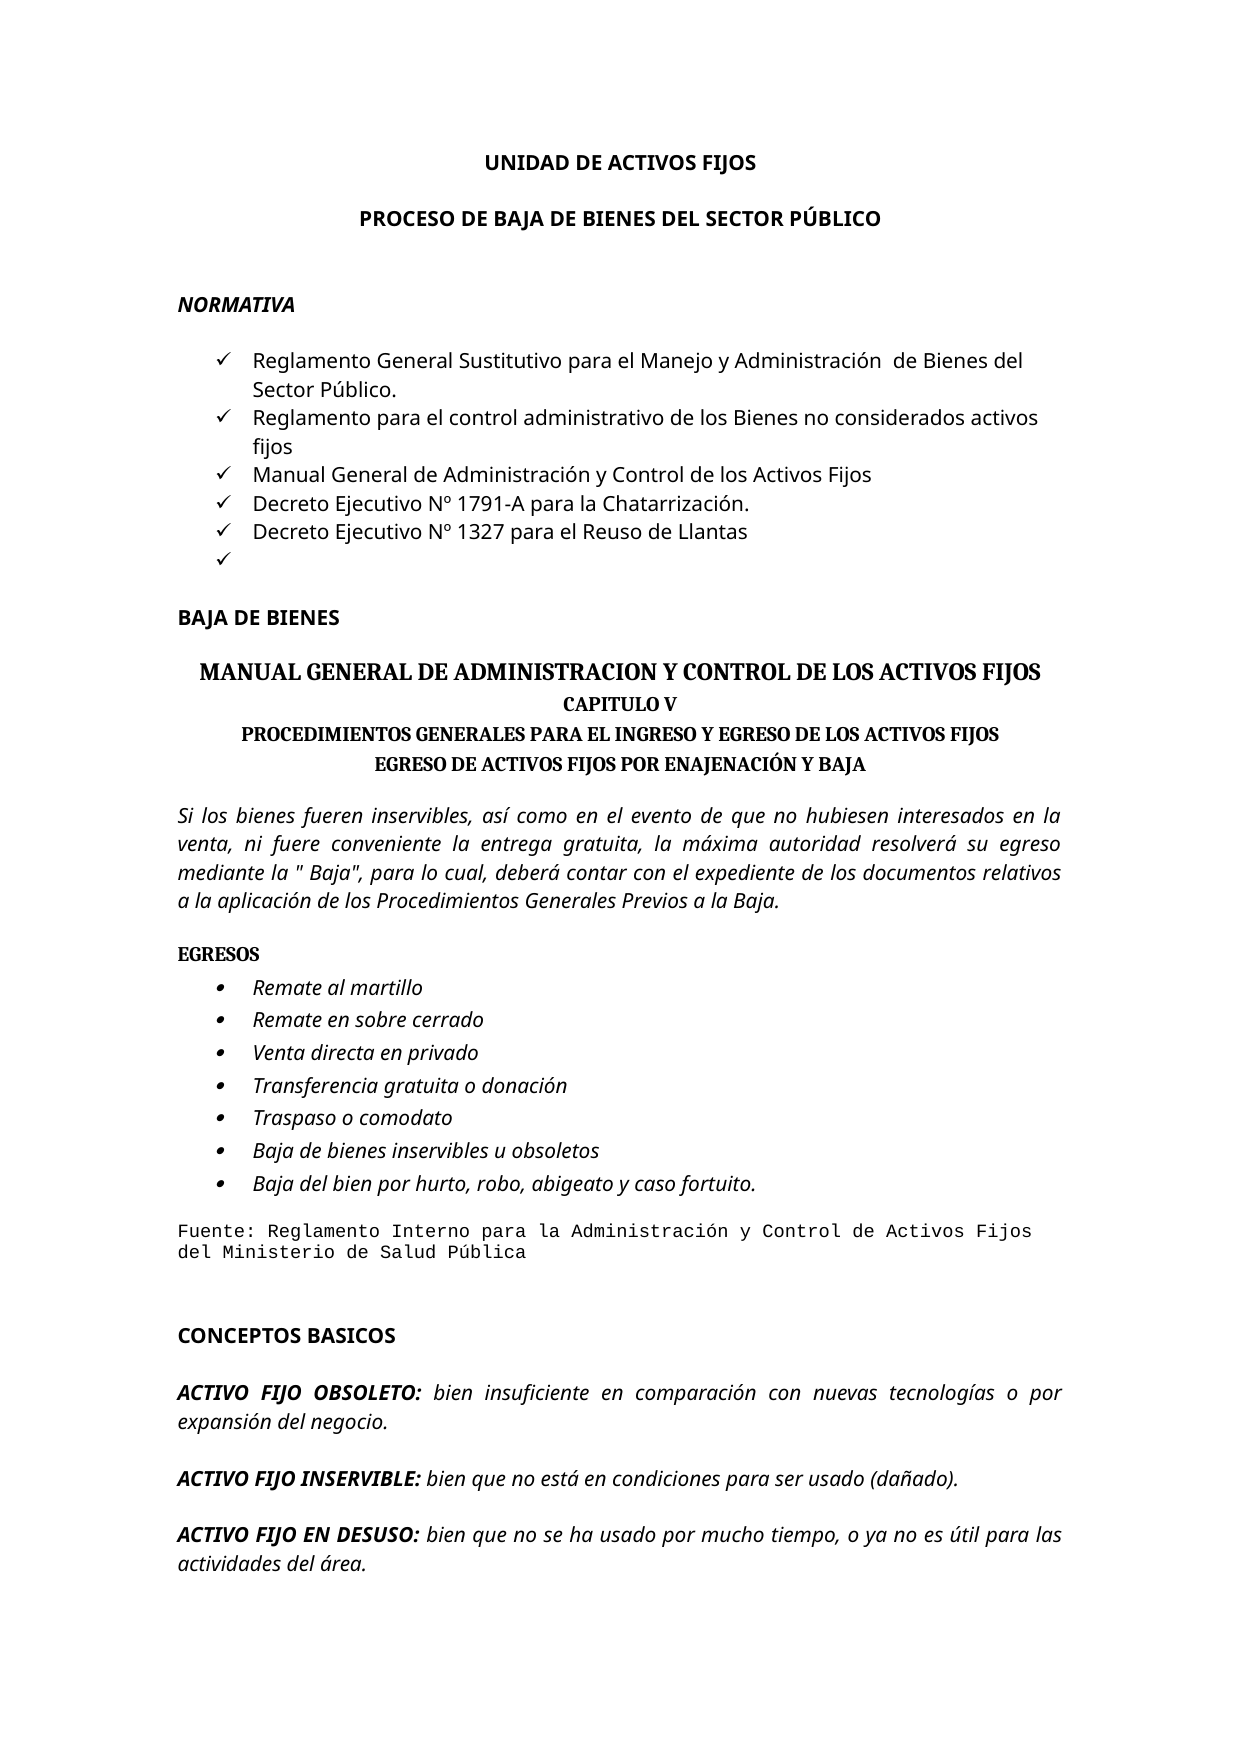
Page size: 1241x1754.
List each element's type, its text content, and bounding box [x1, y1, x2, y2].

subtitle PROCEDIMIENTOS GENERALES PARA EL INGRESO Y EGRESO DE LOS ACTIVOS FIJOS [177, 723, 1063, 747]
list Reglamento para el control administrativo de los Bienes no considerados activos fijos [215, 403, 1063, 460]
list Decreto Ejecutivo Nº 1791-A para la Chatarrización. [215, 489, 1063, 517]
text PROCESO DE BAJA DE BIENES DEL SECTOR PÚBLICO [177, 204, 1063, 233]
text EGRESO DE ACTIVOS FIJOS POR ENAJENACIÓN Y BAJA [177, 753, 1063, 777]
text BAJA DE BIENES [177, 603, 1063, 631]
subtitle EGRESOS [177, 943, 1063, 967]
list Transferencia gratuita o donación [215, 1071, 1063, 1099]
text ACTIVO FIJO EN DESUSO: bien que no se ha usado por mucho tiempo, o ya no es útil para las actividades del área. [177, 1521, 1063, 1577]
text ACTIVO FIJO OBSOLETO: bien insuficiente en comparación con nuevas tecnologías o por expansión del negocio. [177, 1378, 1063, 1435]
subtitle MANUAL GENERAL DE ADMINISTRACION Y CONTROL DE LOS ACTIVOS FIJOS [177, 657, 1063, 686]
text CONCEPTOS BASICOS [177, 1321, 1063, 1350]
list Baja del bien por hurto, robo, abigeato y caso fortuito. [215, 1169, 1063, 1197]
list Baja de bienes inservibles u obsoletos [215, 1136, 1063, 1164]
text Fuente: Reglamento Interno para la Administración y Control de Activos Fijos del Ministerio de Salud Pública [177, 1222, 1063, 1264]
text UNIDAD DE ACTIVOS FIJOS [177, 148, 1063, 176]
text Si los bienes fueren inservibles, así como en el evento de que no hubiesen interesados en la venta, ni fuere conveniente la entrega gratuita, la máxima autoridad resolverá su egreso mediante la " Baja", para lo cual, deberá contar con el expediente de los documentos relativos a la aplicación de los Procedimientos Generales Previos a la Baja. [177, 801, 1063, 914]
list Decreto Ejecutivo Nº 1327 para el Reuso de Llantas [215, 517, 1063, 546]
list Manual General de Administración y Control de los Activos Fijos [215, 460, 1063, 489]
text NORMATIVA [177, 290, 1063, 318]
text ACTIVO FIJO INSERVIBLE: bien que no está en condiciones para ser usado (dañado). [177, 1464, 1063, 1492]
list Remate en sobre cerrado [215, 1006, 1063, 1034]
subtitle CAPITULO V [177, 692, 1063, 716]
list Reglamento General Sustitutivo para el Manejo y Administración de Bienes del Sector Público. [215, 347, 1063, 403]
list Venta directa en privado [215, 1038, 1063, 1067]
list Remate al martillo [215, 973, 1063, 1001]
list Traspaso o comodato [215, 1103, 1063, 1132]
